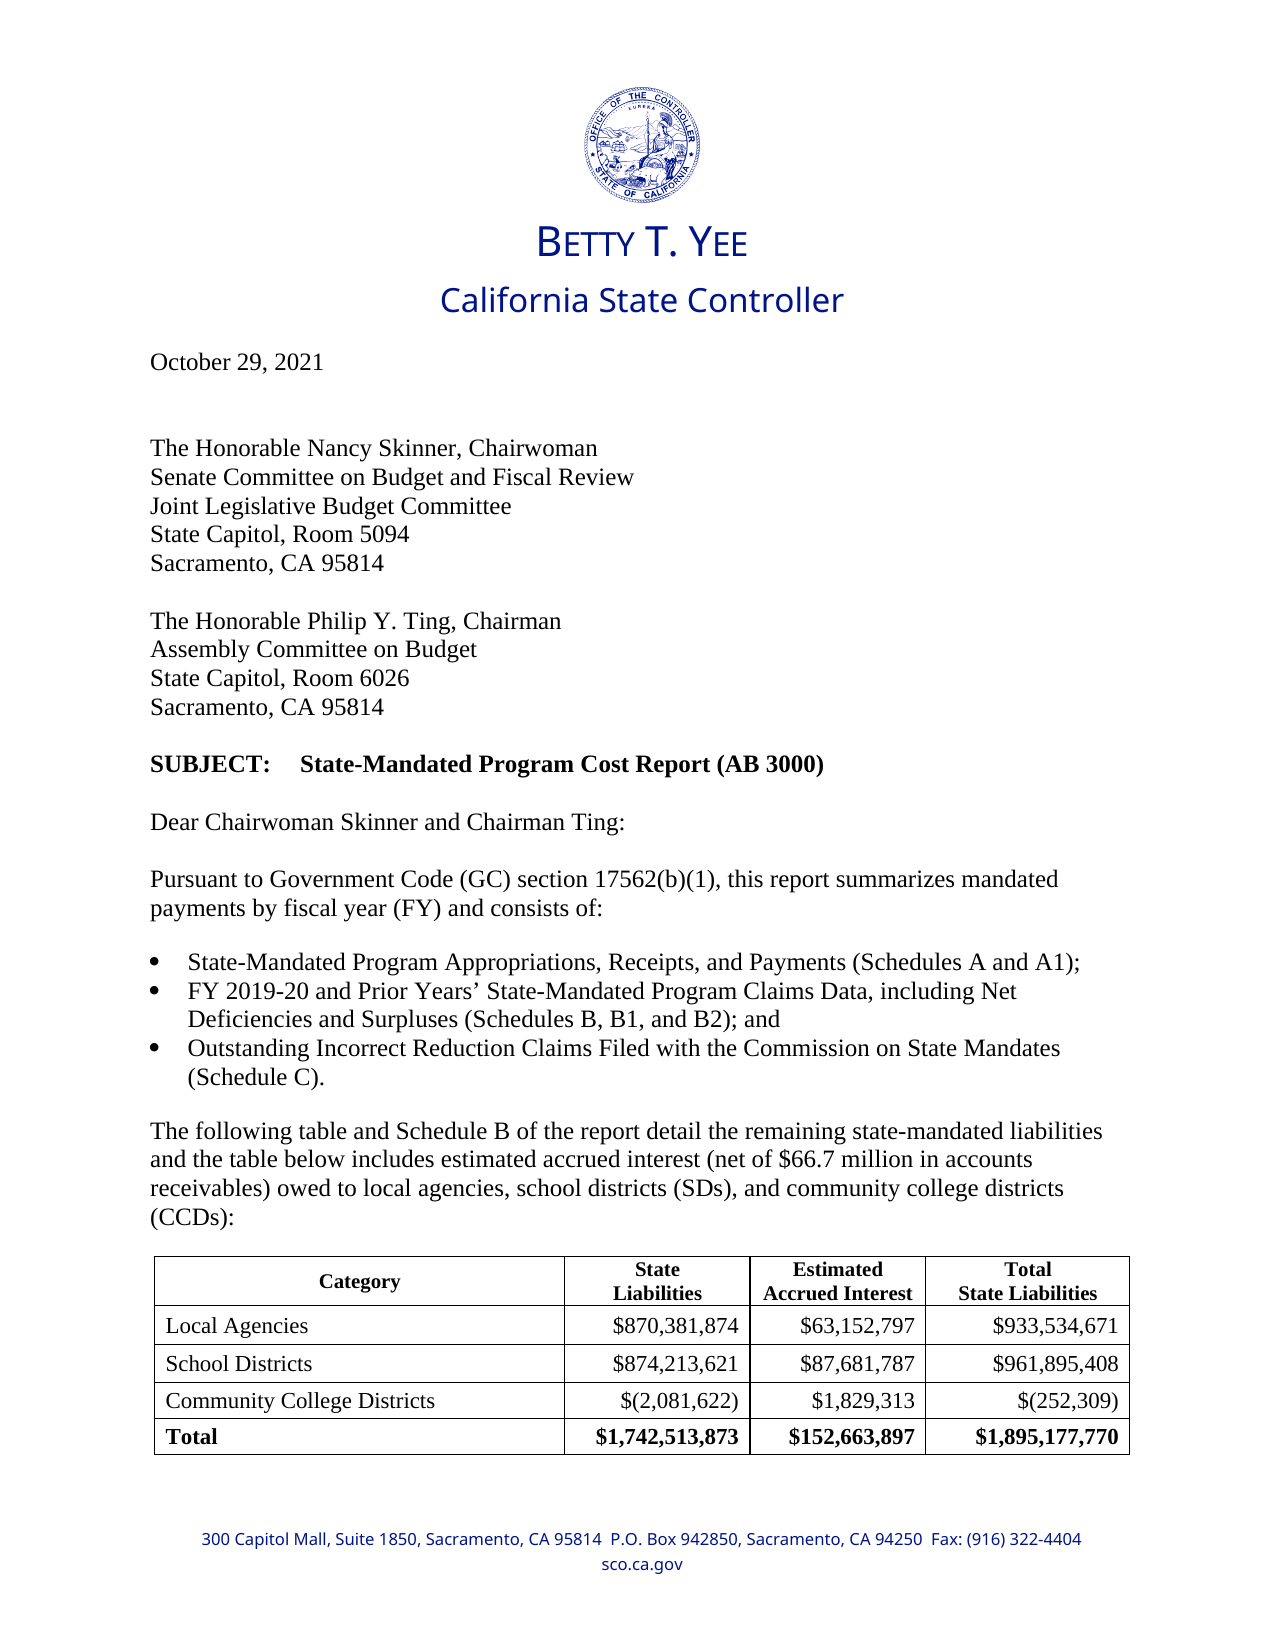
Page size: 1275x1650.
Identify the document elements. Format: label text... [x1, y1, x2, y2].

table_cell $63,152,797 [751, 1306, 925, 1344]
text Assembly Committee on Budget [150, 634, 1134, 663]
text State Capitol, Room 6026 [150, 663, 1134, 692]
text Joint Legislative Budget Committee [150, 491, 1134, 519]
table_cell $1,742,513,873 [565, 1419, 749, 1454]
table_header Category [155, 1257, 564, 1305]
picture [584, 87, 700, 203]
table_cell School Districts [155, 1345, 564, 1382]
table_cell Total [155, 1419, 564, 1454]
list State-Mandated Program Appropriations, Receipts, and Payments (Schedules A and A1); [150, 947, 1134, 976]
list Outstanding Incorrect Reduction Claims Filed with the Commission on State Mandates (Schedule C). [150, 1033, 1134, 1091]
table_cell $(2,081,622) [565, 1383, 749, 1418]
text The following table and Schedule B of the report detail the remaining state-mandated liabilities and the table below includes estimated accrued interest (net of $66.7 million in accounts receivables) owed to local agencies, school districts (SDs), and community college districts (CCDs): [150, 1116, 1134, 1231]
table_cell $961,895,408 [926, 1345, 1129, 1382]
table_cell $874,213,621 [565, 1345, 749, 1382]
table_header Total State Liabilities [926, 1257, 1129, 1305]
table_cell $870,381,874 [565, 1306, 749, 1344]
text Sacramento, CA 95814 [150, 548, 1134, 577]
text Senate Committee on Budget and Fiscal Review [150, 462, 1134, 491]
table_header State Liabilities [565, 1257, 749, 1305]
table_cell $87,681,787 [751, 1345, 925, 1382]
text Pursuant to Government Code (GC) section 17562(b)(1), this report summarizes mandated payments by fiscal year (FY) and consists of: [150, 864, 1134, 922]
text The Honorable Nancy Skinner, Chairwoman [150, 433, 1134, 462]
table_cell $933,534,671 [926, 1306, 1129, 1344]
table_cell $1,829,313 [751, 1383, 925, 1418]
text The Honorable Philip Y. Ting, Chairman [150, 606, 1134, 634]
table_cell $152,663,897 [751, 1419, 925, 1454]
table_cell $1,895,177,770 [926, 1419, 1129, 1454]
text Sacramento, CA 95814 [150, 692, 1134, 721]
text State Capitol, Room 5094 [150, 519, 1134, 548]
text Dear Chairwoman Skinner and Chairman Ting: [150, 807, 1134, 836]
table_cell Local Agencies [155, 1306, 564, 1344]
text SUBJECT: State-Mandated Program Cost Report (AB 3000) [150, 749, 1134, 778]
table_cell $(252,309) [926, 1383, 1129, 1418]
table_cell Community College Districts [155, 1383, 564, 1418]
list FY 2019-20 and Prior Years’ State-Mandated Program Claims Data, including Net Deficiencies and Surpluses (Schedules B, B1, and B2); and [150, 976, 1134, 1033]
table_header Estimated Accrued Interest [751, 1257, 925, 1305]
